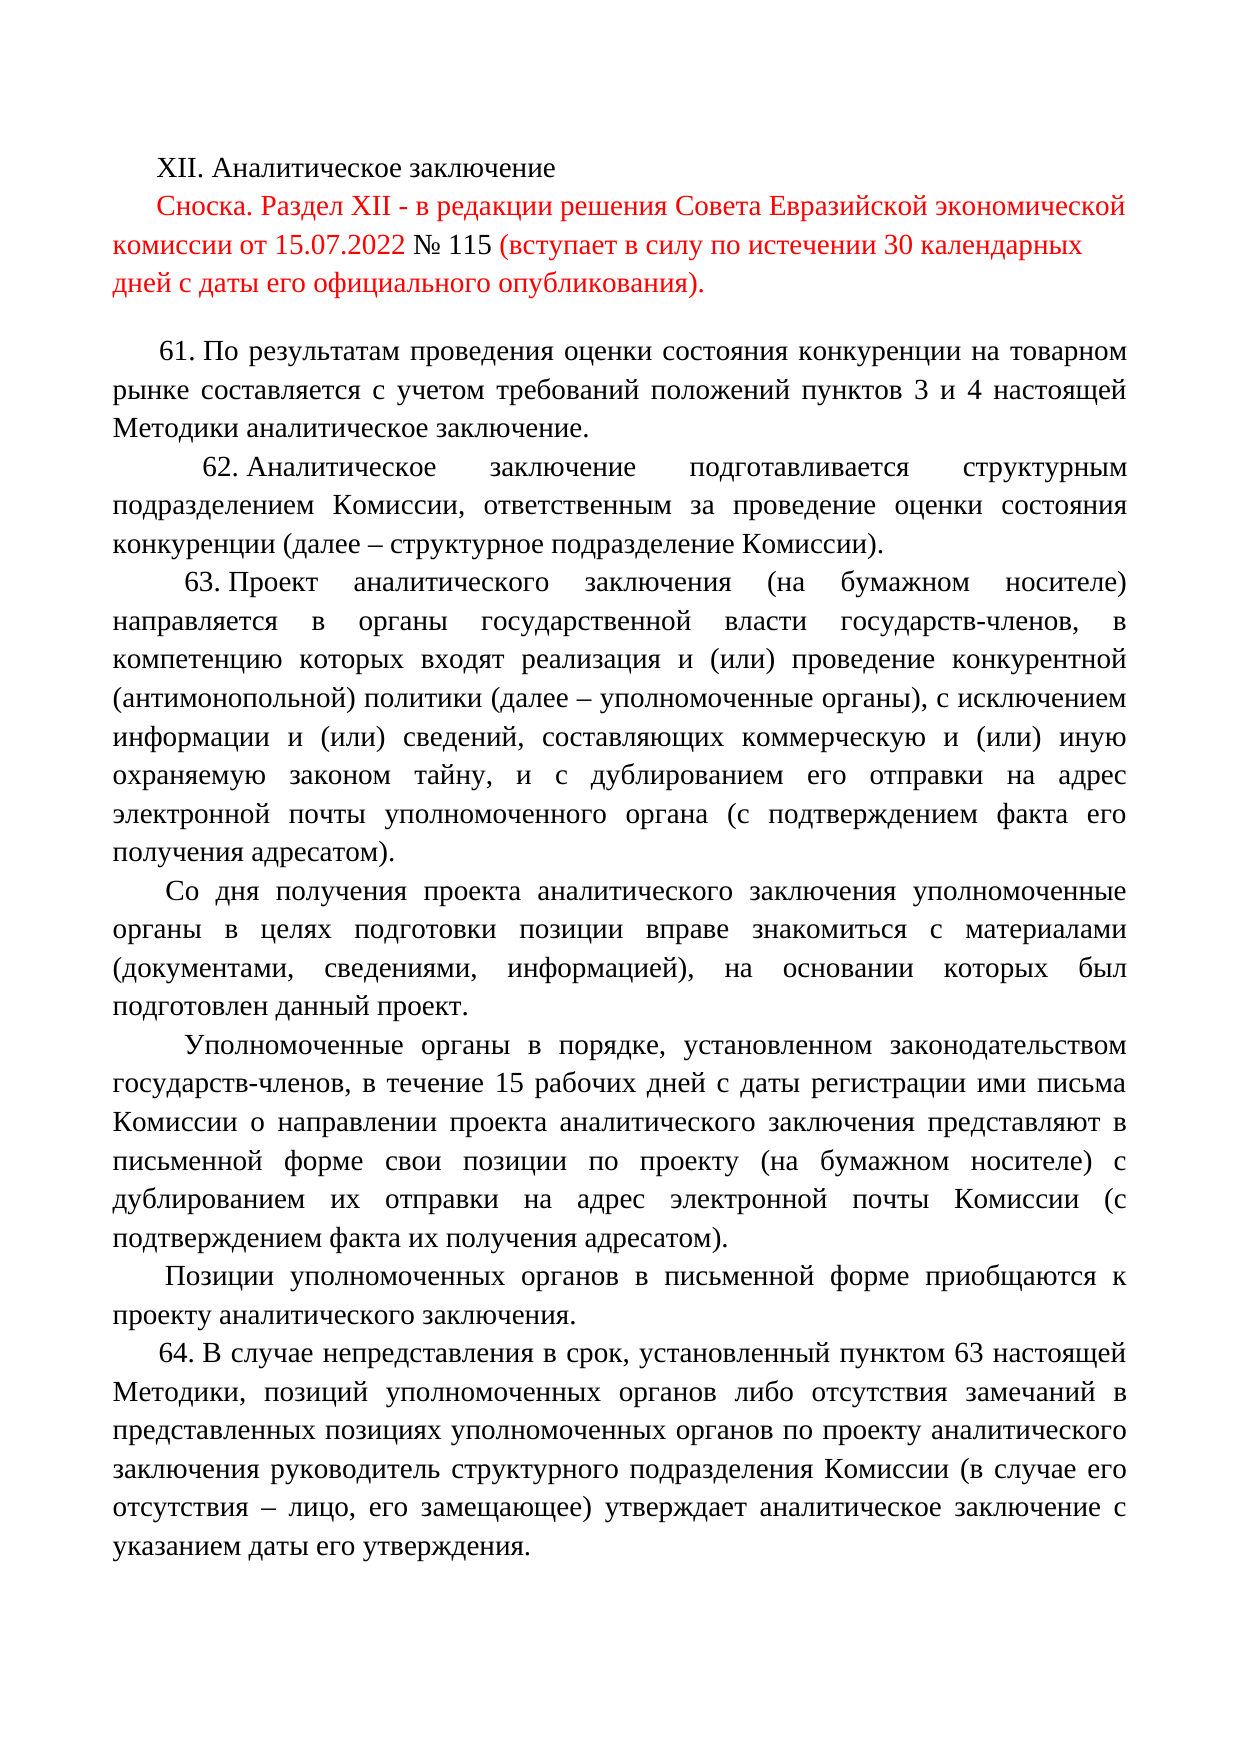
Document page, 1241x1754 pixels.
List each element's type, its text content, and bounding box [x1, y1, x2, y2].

text 63. Проект аналитического заключения (на бумажном носителе) направляется в органы государственной власти государств-членов, в компетенцию которых входят реализация и (или) проведение конкурентной (антимонопольной) политики (далее – уполномоченные органы), с исключением информации и (или) сведений, составляющих коммерческую и (или) иную охраняемую законом тайну, и с дублированием его отправки на адрес электронной почты уполномоченного органа (с подтверждением факта его получения адресатом). [112, 564, 1128, 868]
text 62. Аналитическое заключение подготавливается структурным подразделением Комиссии, ответственным за проведение оценки состояния конкуренции (далее – структурное подразделение Комиссии). [112, 449, 1128, 559]
text XII. Аналитическое заключение [112, 150, 1128, 183]
text Уполномоченные органы в порядке, установленном законодательством государств-членов, в течение 15 рабочих дней с даты регистрации ими письма Комиссии о направлении проекта аналитического заключения представляют в письменной форме свои позиции по проекту (на бумажном носителе) с дублированием их отправки на адрес электронной почты Комиссии (с подтверждением факта их получения адресатом). [112, 1027, 1128, 1253]
text Со дня получения проекта аналитического заключения уполномоченные органы в целях подготовки позиции вправе знакомиться с материалами (документами, сведениями, информацией), на основании которых был подготовлен данный проект. [112, 873, 1128, 1022]
text Позиции уполномоченных органов в письменной форме приобщаются к проекту аналитического заключения. [112, 1258, 1128, 1330]
text Сноска. Раздел XII - в редакции решения Совета Евразийской экономической комиссии от 15.07.2022 № 115 (вступает в силу по истечении 30 календарных дней с даты его официального опубликования). [112, 188, 1128, 329]
text 64. В случае непредставления в срок, установленный пунктом 63 настоящей Методики, позиций уполномоченных органов либо отсутствия замечаний в представленных позициях уполномоченных органов по проекту аналитического заключения руководитель структурного подразделения Комиссии (в случае его отсутствия – лицо, его замещающее) утверждает аналитическое заключение с указанием даты его утверждения. [112, 1335, 1128, 1562]
text 61. По результатам проведения оценки состояния конкуренции на товарном рынке составляется с учетом требований положений пунктов 3 и 4 настоящей Методики аналитическое заключение. [112, 333, 1128, 444]
